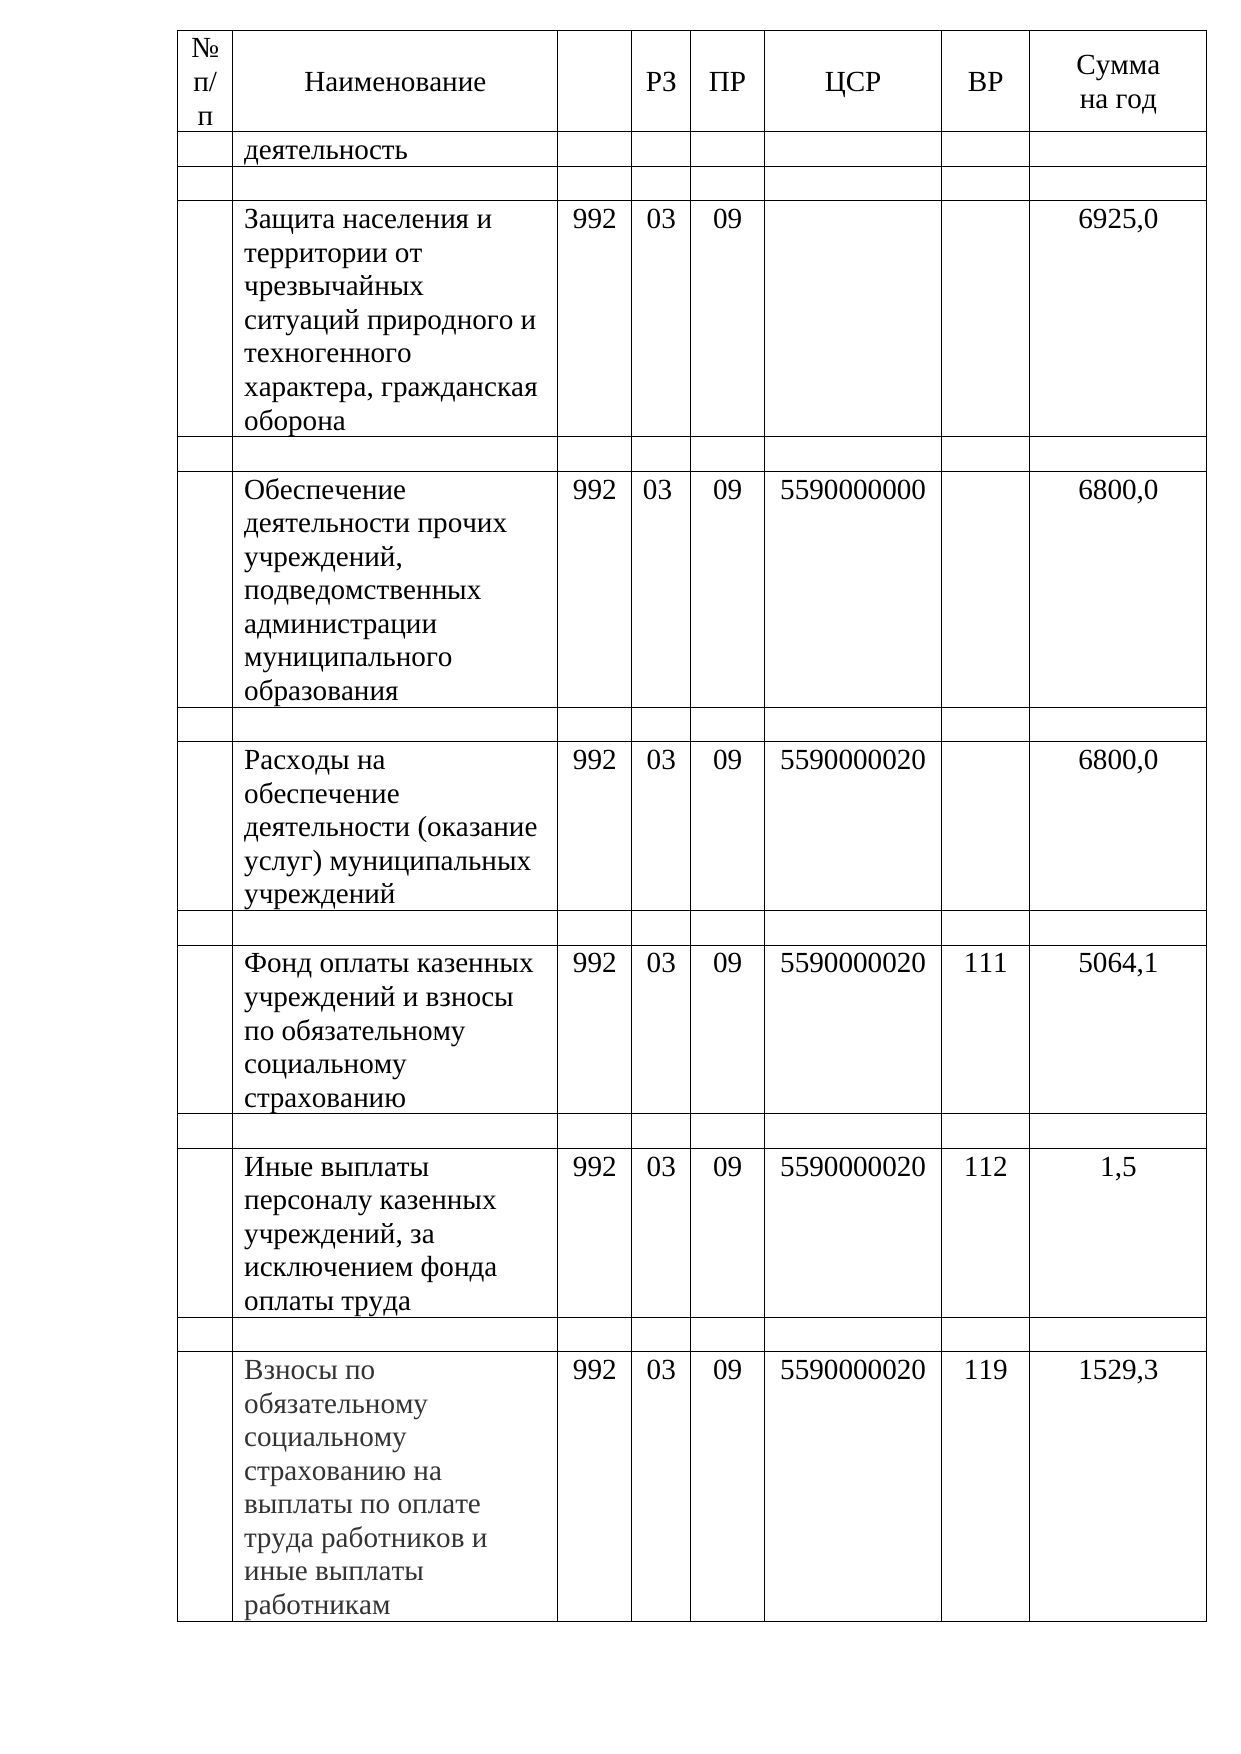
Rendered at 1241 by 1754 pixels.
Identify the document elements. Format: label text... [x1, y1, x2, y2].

table_header Сумма на год [1030, 31, 1206, 131]
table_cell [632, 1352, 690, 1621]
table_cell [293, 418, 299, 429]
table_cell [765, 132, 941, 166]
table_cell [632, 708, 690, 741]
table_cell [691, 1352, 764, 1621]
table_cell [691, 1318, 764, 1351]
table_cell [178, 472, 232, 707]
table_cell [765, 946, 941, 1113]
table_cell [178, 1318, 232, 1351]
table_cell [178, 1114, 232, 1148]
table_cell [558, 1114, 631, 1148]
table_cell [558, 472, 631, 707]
table_header РЗ [632, 31, 690, 131]
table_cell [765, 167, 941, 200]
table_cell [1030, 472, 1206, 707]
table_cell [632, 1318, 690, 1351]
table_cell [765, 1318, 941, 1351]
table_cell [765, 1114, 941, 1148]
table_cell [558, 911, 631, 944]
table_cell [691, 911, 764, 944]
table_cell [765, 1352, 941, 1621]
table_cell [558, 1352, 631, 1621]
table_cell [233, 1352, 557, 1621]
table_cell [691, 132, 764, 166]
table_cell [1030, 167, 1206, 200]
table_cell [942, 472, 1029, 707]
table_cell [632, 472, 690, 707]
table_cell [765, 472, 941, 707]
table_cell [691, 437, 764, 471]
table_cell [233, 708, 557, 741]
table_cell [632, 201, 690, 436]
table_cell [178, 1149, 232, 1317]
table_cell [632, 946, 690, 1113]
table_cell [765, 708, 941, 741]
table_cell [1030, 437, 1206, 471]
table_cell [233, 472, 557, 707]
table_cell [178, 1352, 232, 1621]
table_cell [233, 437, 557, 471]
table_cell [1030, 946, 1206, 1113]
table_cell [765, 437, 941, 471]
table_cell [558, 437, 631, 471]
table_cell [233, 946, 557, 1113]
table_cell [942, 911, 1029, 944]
table_header [558, 31, 631, 131]
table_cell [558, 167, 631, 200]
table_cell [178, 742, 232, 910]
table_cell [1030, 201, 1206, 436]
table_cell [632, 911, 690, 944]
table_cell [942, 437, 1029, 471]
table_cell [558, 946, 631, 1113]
table_header ЦСР [765, 31, 941, 131]
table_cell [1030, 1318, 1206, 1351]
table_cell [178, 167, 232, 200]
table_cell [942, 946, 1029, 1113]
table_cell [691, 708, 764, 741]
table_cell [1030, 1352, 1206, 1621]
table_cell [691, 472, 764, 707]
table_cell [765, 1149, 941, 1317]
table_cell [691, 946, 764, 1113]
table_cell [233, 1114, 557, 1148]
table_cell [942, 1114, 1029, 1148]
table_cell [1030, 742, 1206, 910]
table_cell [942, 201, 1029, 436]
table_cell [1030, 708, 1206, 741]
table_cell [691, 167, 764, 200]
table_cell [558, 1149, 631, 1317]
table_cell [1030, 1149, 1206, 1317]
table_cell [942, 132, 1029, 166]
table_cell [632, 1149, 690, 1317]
table_header № п/п [178, 31, 232, 131]
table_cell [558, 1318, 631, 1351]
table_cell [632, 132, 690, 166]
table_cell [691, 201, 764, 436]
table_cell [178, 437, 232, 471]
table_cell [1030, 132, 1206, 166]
table_header Наименование [233, 31, 557, 131]
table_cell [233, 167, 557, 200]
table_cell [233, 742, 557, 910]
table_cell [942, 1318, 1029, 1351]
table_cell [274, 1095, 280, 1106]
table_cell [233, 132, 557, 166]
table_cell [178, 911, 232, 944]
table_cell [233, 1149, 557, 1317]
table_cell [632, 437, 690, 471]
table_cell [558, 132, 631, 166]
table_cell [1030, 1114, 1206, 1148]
table_header ВР [942, 31, 1029, 131]
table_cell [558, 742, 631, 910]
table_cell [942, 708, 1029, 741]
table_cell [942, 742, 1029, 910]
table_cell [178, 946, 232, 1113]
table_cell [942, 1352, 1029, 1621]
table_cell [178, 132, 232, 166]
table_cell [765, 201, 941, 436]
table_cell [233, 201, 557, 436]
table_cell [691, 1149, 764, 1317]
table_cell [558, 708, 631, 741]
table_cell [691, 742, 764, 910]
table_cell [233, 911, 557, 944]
table_header ПР [691, 31, 764, 131]
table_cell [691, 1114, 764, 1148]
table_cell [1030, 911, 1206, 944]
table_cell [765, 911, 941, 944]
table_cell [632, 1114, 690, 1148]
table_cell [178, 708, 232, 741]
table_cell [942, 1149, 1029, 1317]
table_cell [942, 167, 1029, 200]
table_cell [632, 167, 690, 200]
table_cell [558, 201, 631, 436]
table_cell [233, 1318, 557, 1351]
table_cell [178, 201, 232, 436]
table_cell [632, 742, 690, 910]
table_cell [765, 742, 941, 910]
